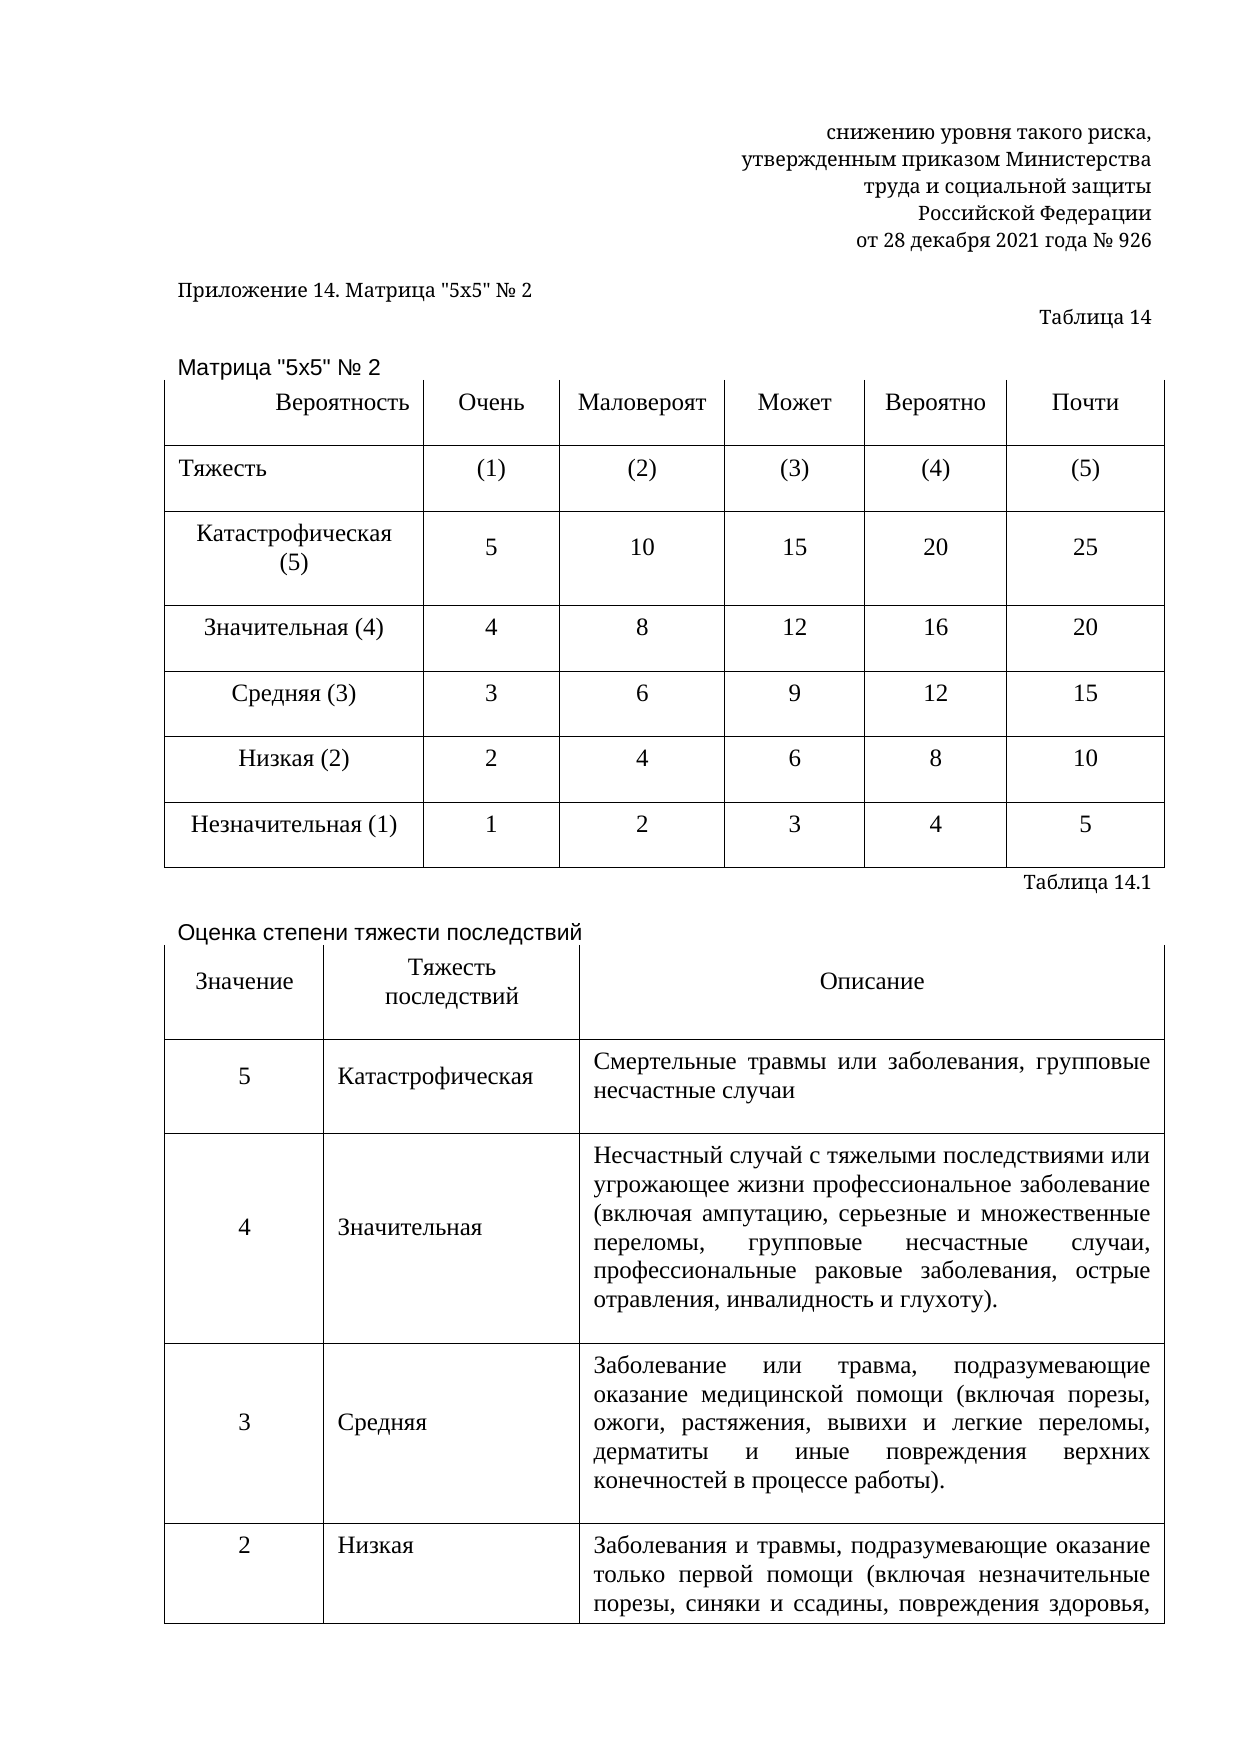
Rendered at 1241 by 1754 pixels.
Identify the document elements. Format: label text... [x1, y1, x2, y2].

table_cell 2 [165, 1524, 323, 1623]
table_cell Заболевание или травма, подразумевающие оказание медицинской помощи (включая порезы, ожоги, растяжения, вывихи и легкие переломы, дерматиты и иные повреждения верхних конечностей в процессе работы). [580, 1344, 1164, 1523]
table_cell Низкая [324, 1524, 579, 1623]
table_cell 12 [725, 606, 864, 671]
table_cell Тяжесть [165, 446, 423, 511]
table_cell 5 [1007, 803, 1164, 867]
table_cell 15 [1007, 672, 1164, 736]
table_cell 5 [424, 512, 559, 605]
table_cell Значительная (4) [165, 606, 423, 671]
text Оценка степени тяжести последствий [177, 918, 1152, 945]
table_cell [580, 1524, 1164, 1623]
text Таблица 14 [177, 303, 1152, 330]
table_cell 4 [165, 1134, 323, 1343]
table_cell Средняя (3) [165, 672, 423, 736]
table_cell 10 [1007, 737, 1164, 802]
table_cell 25 [1007, 512, 1164, 605]
table_cell 4 [424, 606, 559, 671]
table_cell 16 [865, 606, 1006, 671]
text Таблица 14.1 [177, 868, 1152, 895]
table_cell Вероятность [165, 380, 423, 445]
table_cell Может [725, 380, 864, 445]
table_cell 3 [424, 672, 559, 736]
table_cell Незначительная (1) [165, 803, 423, 867]
table_cell Тяжесть последствий [324, 945, 579, 1039]
table_cell 10 [560, 512, 724, 605]
table_cell 15 [725, 512, 864, 605]
table_cell 3 [165, 1344, 323, 1523]
table_cell 9 [725, 672, 864, 736]
table_cell 20 [1007, 606, 1164, 671]
table_cell (4) [865, 446, 1006, 511]
table_cell Смертельные травмы или заболевания, групповые несчастные случаи [580, 1040, 1164, 1133]
table_cell 8 [865, 737, 1006, 802]
table_cell Вероятно [865, 380, 1006, 445]
text Приложение 14. Матрица "5x5" № 2 [177, 276, 1152, 303]
table_cell 6 [560, 672, 724, 736]
table_cell Значение [165, 945, 323, 1039]
table_cell 4 [865, 803, 1006, 867]
table_cell Маловероят [560, 380, 724, 445]
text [177, 118, 1152, 253]
table_cell 2 [424, 737, 559, 802]
table_cell 6 [725, 737, 864, 802]
table_cell (3) [725, 446, 864, 511]
table_cell 20 [865, 512, 1006, 605]
table_cell 8 [560, 606, 724, 671]
table_cell Очень [424, 380, 559, 445]
table_cell Описание [580, 945, 1164, 1039]
table_cell (5) [1007, 446, 1164, 511]
table_cell 5 [165, 1040, 323, 1133]
text Матрица "5x5" № 2 [177, 353, 1152, 380]
table_cell Катастрофическая [324, 1040, 579, 1133]
table_cell (2) [560, 446, 724, 511]
table_cell Значительная [324, 1134, 579, 1343]
table_cell 1 [424, 803, 559, 867]
table_cell Катастрофическая (5) [165, 512, 423, 605]
table_cell (1) [424, 446, 559, 511]
table_cell 3 [725, 803, 864, 867]
table_cell Средняя [324, 1344, 579, 1523]
table_cell 12 [865, 672, 1006, 736]
table_cell Несчастный случай с тяжелыми последствиями или угрожающее жизни профессиональное заболевание (включая ампутацию, серьезные и множественные переломы, групповые несчастные случаи, профессиональные раковые заболевания, острые отравления, инвалидность и глухоту). [580, 1134, 1164, 1343]
table_cell Почти [1007, 380, 1164, 445]
table_cell 2 [560, 803, 724, 867]
table_cell Низкая (2) [165, 737, 423, 802]
table_cell 4 [560, 737, 724, 802]
